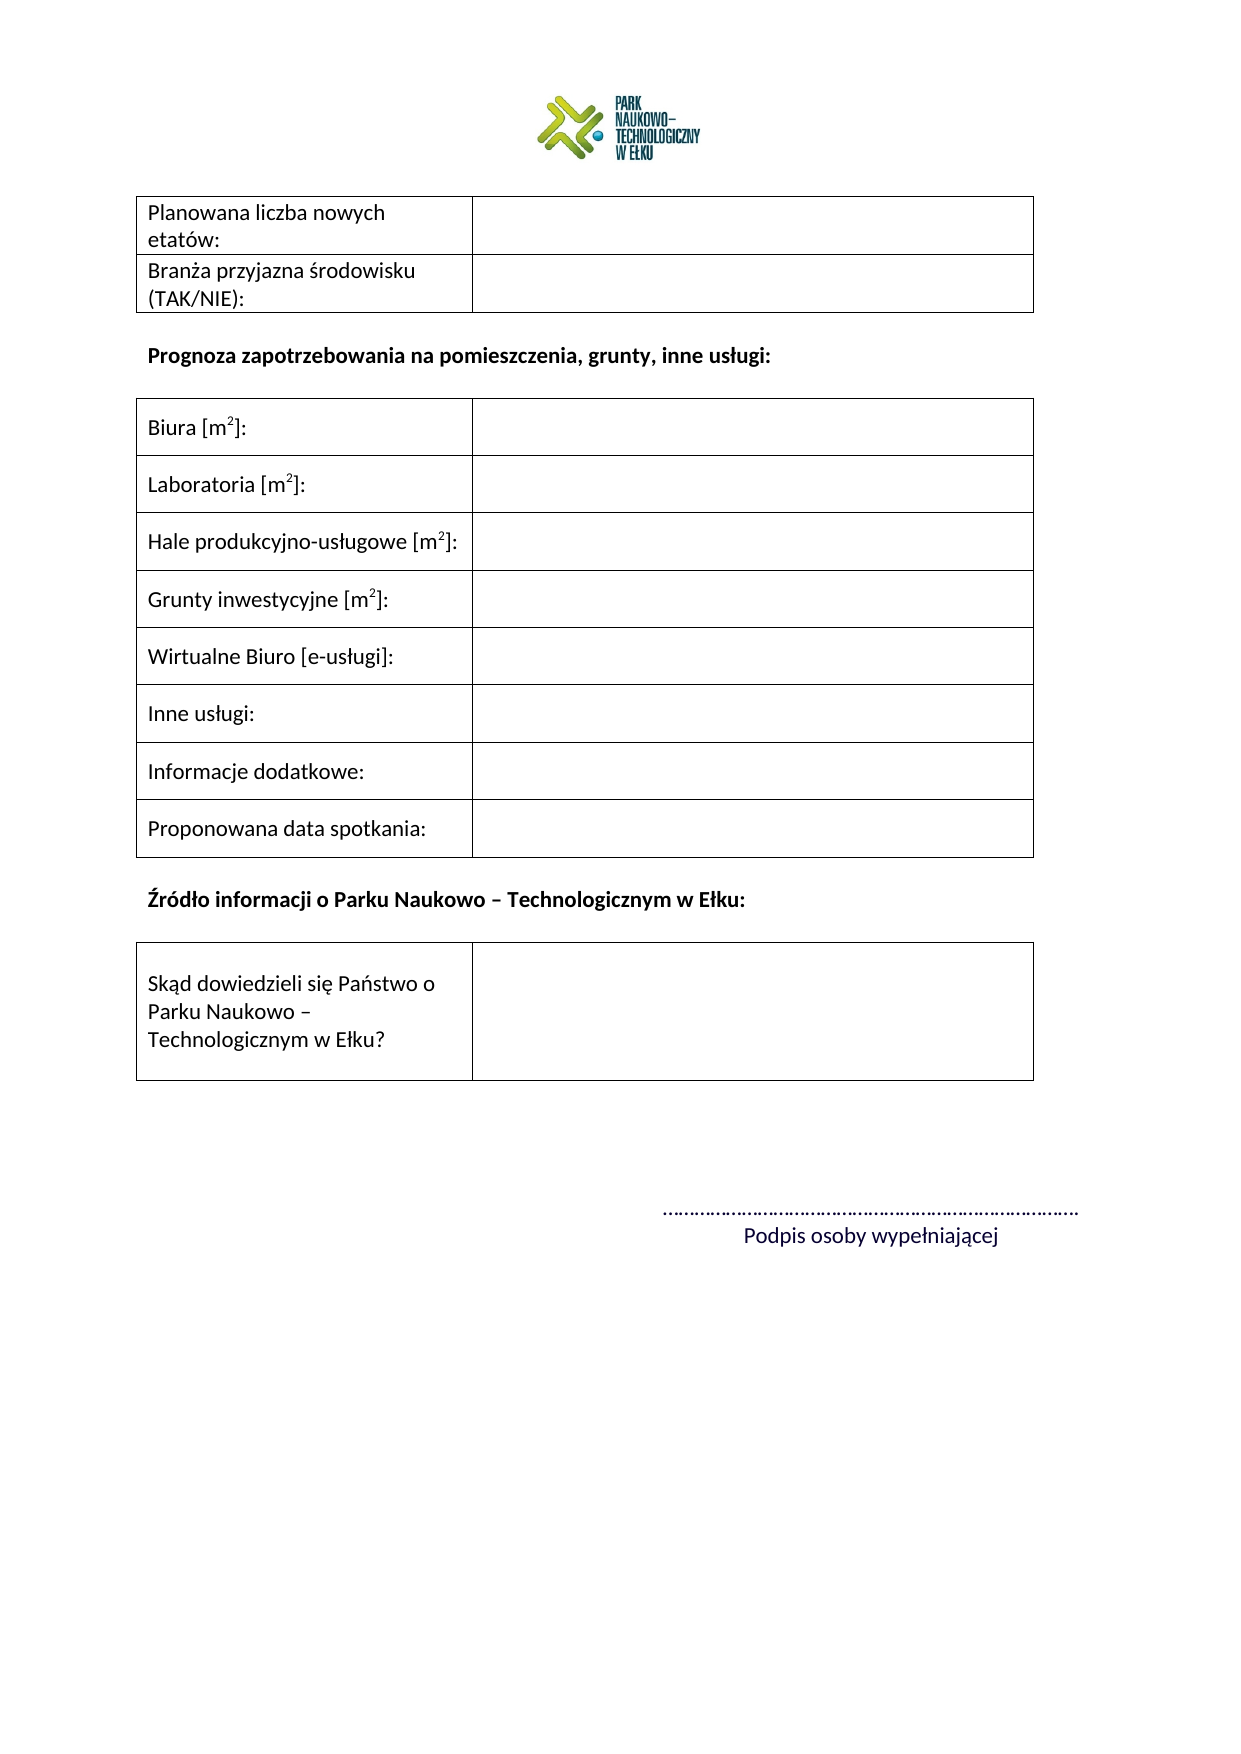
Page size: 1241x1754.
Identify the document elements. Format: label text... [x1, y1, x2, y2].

table_cell [473, 255, 1033, 312]
table_header Skąd dowiedzieli się Państwo o Parku Naukowo – Technologicznym w Ełku? [137, 943, 472, 1079]
table_cell [473, 685, 1033, 742]
table_header [473, 399, 1033, 455]
table_cell Wirtualne Biuro [e-usługi]: [137, 628, 472, 684]
table_cell Grunty inwestycyjne [m2]: [137, 571, 472, 627]
table_header [473, 943, 1033, 1079]
table_cell Branża przyjazna środowisku (TAK/NIE): [137, 255, 472, 312]
table_cell Laboratoria [m2]: [137, 456, 472, 512]
text Źródło informacji o Parku Naukowo – Technologicznym w Ełku: [148, 886, 1093, 914]
table_cell [473, 800, 1033, 857]
table_cell [473, 571, 1033, 627]
table_cell Hale produkcyjno-usługowe [m2]: [137, 513, 472, 569]
text Podpis osoby wypełniającej [650, 1221, 1093, 1249]
table_cell Planowana liczba nowych etatów: [137, 197, 472, 254]
text Prognoza zapotrzebowania na pomieszczenia, grunty, inne usługi: [148, 341, 1093, 369]
table_cell Inne usługi: [137, 685, 472, 742]
table_cell [473, 456, 1033, 512]
picture [535, 73, 705, 196]
table_cell [473, 628, 1033, 684]
table_cell Proponowana data spotkania: [137, 800, 472, 857]
table_cell [473, 197, 1033, 254]
table_cell Informacje dodatkowe: [137, 743, 472, 799]
table_cell [473, 513, 1033, 569]
table_header Biura [m2]: [137, 399, 472, 455]
text ……………………………………………………………………. [650, 1193, 1093, 1221]
table_cell [473, 743, 1033, 799]
